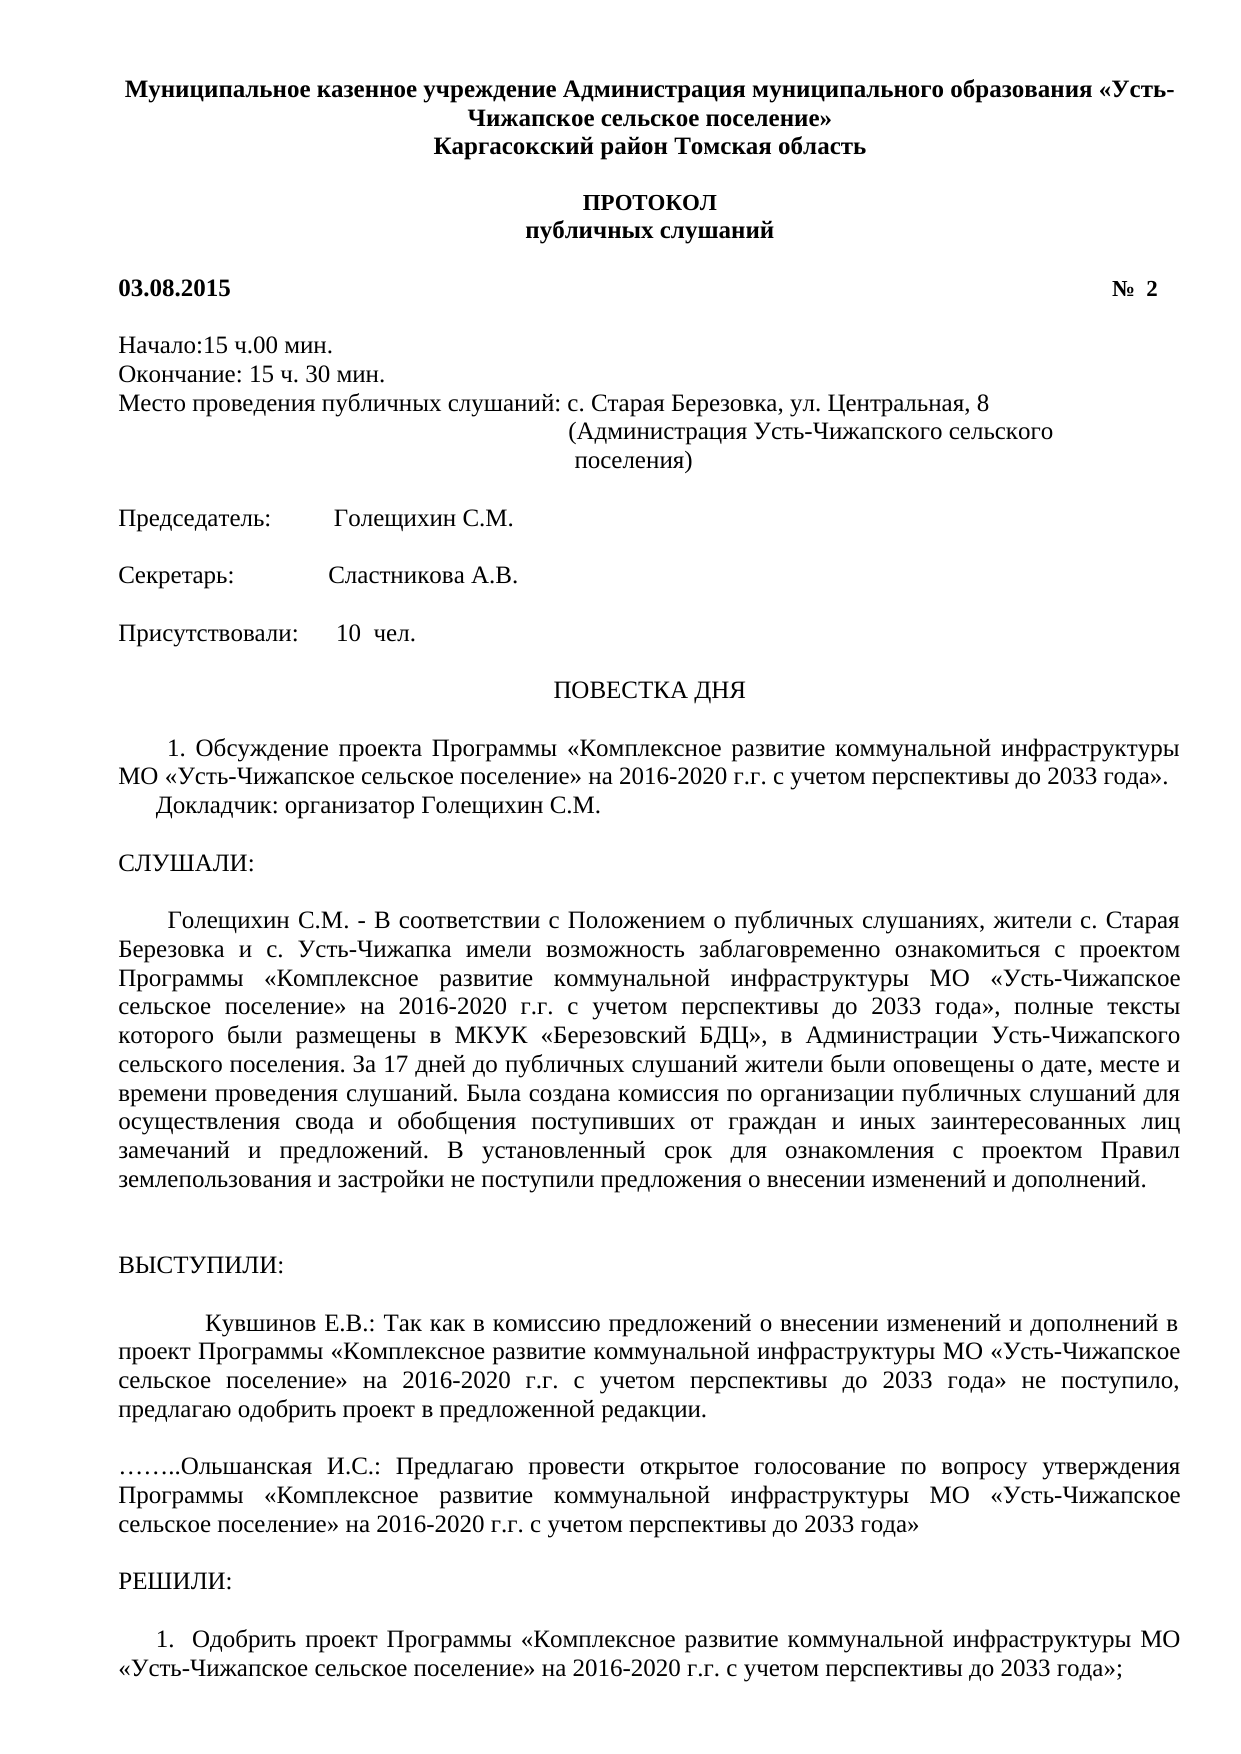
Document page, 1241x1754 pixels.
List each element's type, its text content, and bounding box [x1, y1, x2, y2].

list Одобрить проект Программы «Комплексное развитие коммунальной инфраструктуры МО «Усть-Чижапское сельское поселение» на 2016-2020 г.г. с учетом перспективы до 2033 года»; [118, 1624, 1181, 1681]
text Секретарь: Сластникова А.В. [118, 560, 1181, 589]
text СЛУШАЛИ: [118, 848, 1181, 876]
text публичных слушаний [118, 215, 1181, 244]
text ПРОТОКОЛ [118, 189, 1181, 215]
text Кувшинов Е.В.: Так как в комиссию предложений о внесении изменений и дополнений в проект Программы «Комплексное развитие коммунальной инфраструктуры МО «Усть-Чижапское сельское поселение» на 2016-2020 г.г. с учетом перспективы до 2033 года» не поступило, предлагаю одобрить проект в предложенной редакции. [118, 1308, 1181, 1423]
text 03.08.2015 № 2 [118, 273, 1181, 301]
text ВЫСТУПИЛИ: [118, 1250, 1181, 1279]
text Каргасокский район Томская область [118, 131, 1181, 160]
text ……..Ольшанская И.С.: Предлагаю провести открытое голосование по вопросу утверждения Программы «Комплексное развитие коммунальной инфраструктуры МО «Усть-Чижапское сельское поселение» на 2016-2020 г.г. с учетом перспективы до 2033 года» [118, 1451, 1181, 1538]
text Председатель: Голещихин С.М. [118, 503, 1181, 531]
text Окончание: 15 ч. 30 мин. [118, 359, 1181, 388]
text Место проведения публичных слушаний: с. Старая Березовка, ул. Центральная, 8 [118, 388, 1181, 416]
text Докладчик: организатор Голещихин С.М. [118, 790, 1181, 819]
text Муниципальное казенное учреждение Администрация муниципального образования «Усть-Чижапское сельское поселение» [118, 74, 1181, 131]
text поселения) [118, 445, 1181, 474]
text (Администрация Усть-Чижапского сельского [118, 416, 1181, 445]
text Голещихин С.М. - В соответствии с Положением о публичных слушаниях, жители с. Старая Березовка и с. Усть-Чижапка имели возможность заблаговременно ознакомиться с проектом Программы «Комплексное развитие коммунальной инфраструктуры МО «Усть-Чижапское сельское поселение» на 2016-2020 г.г. с учетом перспективы до 2033 года», полные тексты которого были размещены в МКУК «Березовский БДЦ», в Администрации Усть-Чижапского сельского поселения. За 17 дней до публичных слушаний жители были оповещены о дате, месте и времени проведения слушаний. Была создана комиссия по организации публичных слушаний для осуществления свода и обобщения поступивших от граждан и иных заинтересованных лиц замечаний и предложений. В установленный срок для ознакомления с проектом Правил землепользования и застройки не поступили предложения о внесении изменений и дополнений. [118, 905, 1181, 1193]
text РЕШИЛИ: [118, 1566, 1181, 1595]
text 1. Обсуждение проекта Программы «Комплексное развитие коммунальной инфраструктуры МО «Усть-Чижапское сельское поселение» на 2016-2020 г.г. с учетом перспективы до 2033 года». [118, 733, 1181, 790]
text Присутствовали: 10 чел. [118, 618, 1181, 646]
text Начало:15 ч.00 мин. [118, 330, 1181, 359]
text ПОВЕСТКА ДНЯ [118, 675, 1181, 704]
